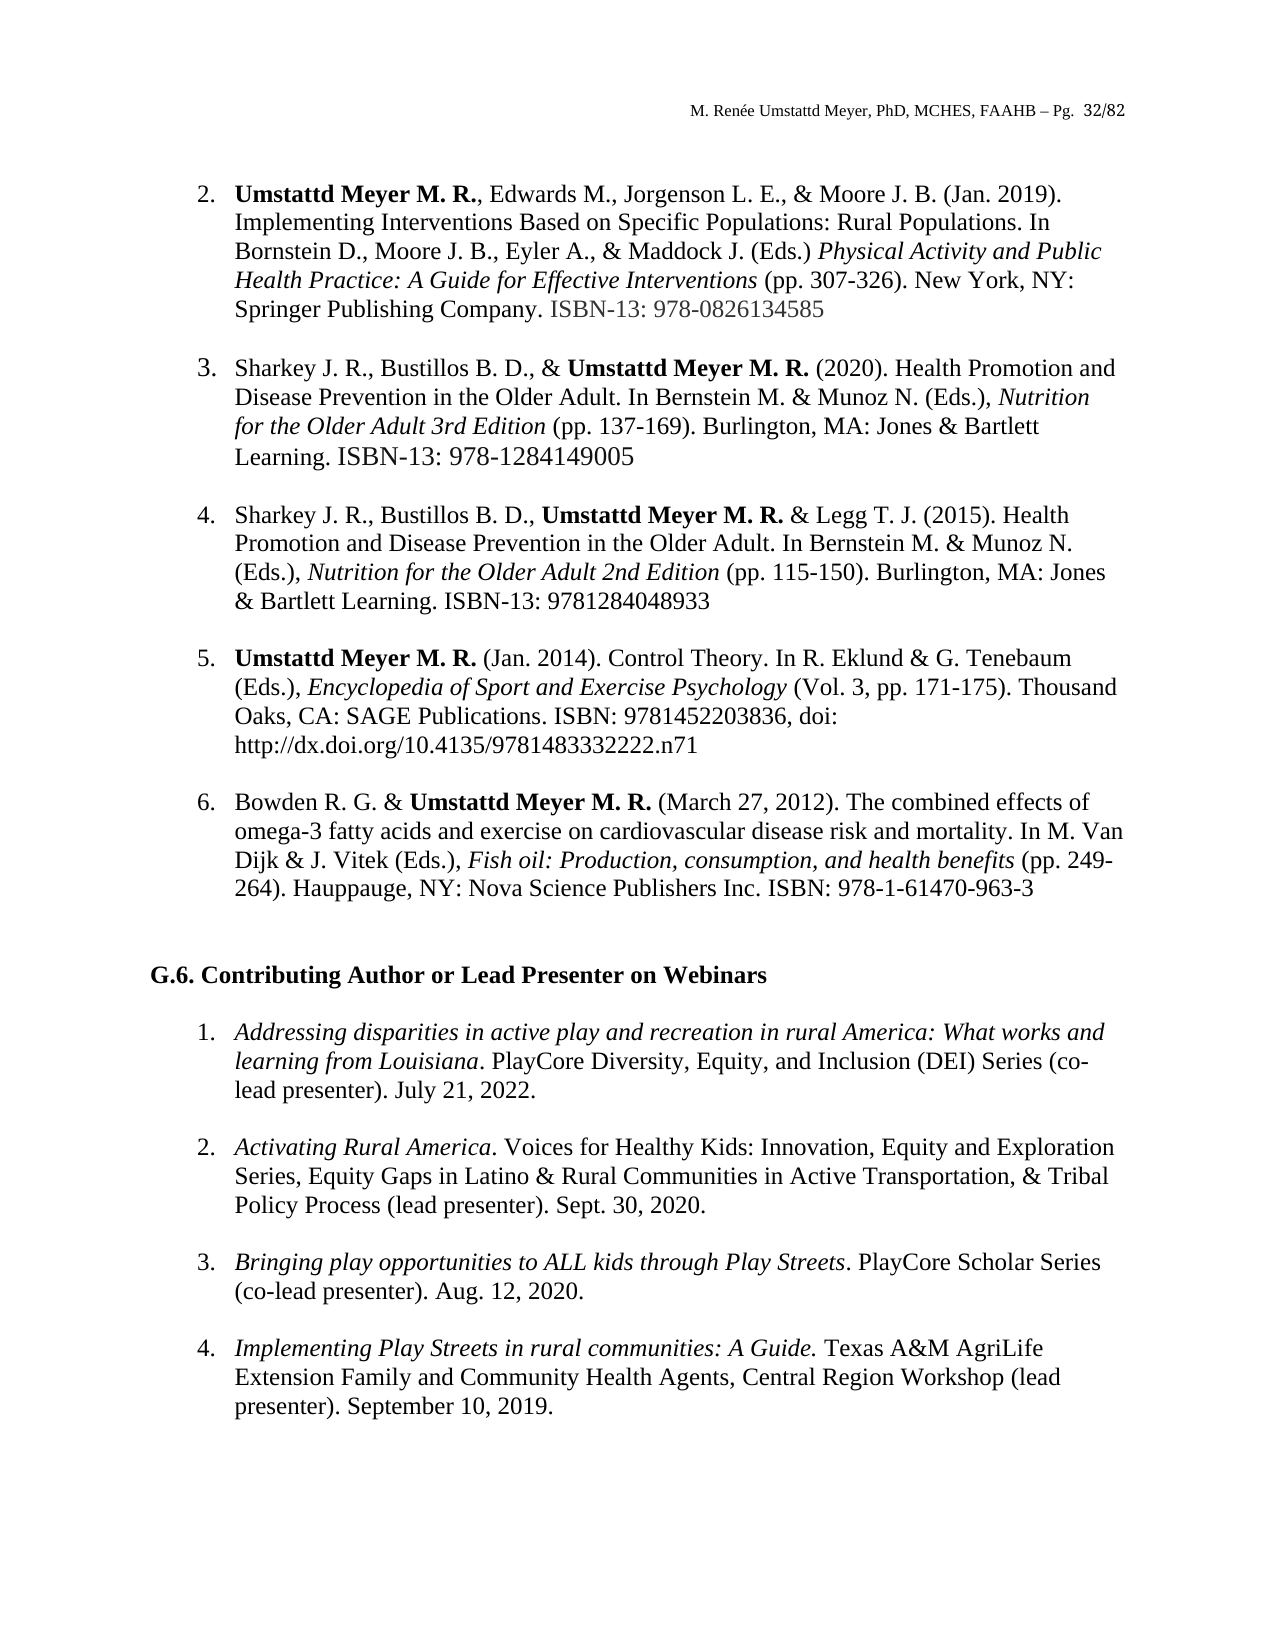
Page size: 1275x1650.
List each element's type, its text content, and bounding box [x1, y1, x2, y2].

list Activating Rural America. Voices for Healthy Kids: Innovation, Equity and Exploration Series, Equity Gaps in Latino & Rural Communities in Active Transportation, & Tribal Policy Process (lead presenter). Sept. 30, 2020. [197, 1132, 1125, 1218]
list Bringing play opportunities to ALL kids through Play Streets. PlayCore Scholar Series (co-lead presenter). Aug. 12, 2020. [197, 1247, 1125, 1305]
list Umstattd Meyer M. R., Edwards M., Jorgenson L. E., & Moore J. B. (Jan. 2019). Implementing Interventions Based on Specific Populations: Rural Populations. In Bornstein D., Moore J. B., Eyler A., & Maddock J. (Eds.) Physical Activity and Public Health Practice: A Guide for Effective Interventions (pp. 307-326). New York, NY: Springer Publishing Company. ISBN-13: 978-0826134585 [197, 179, 1125, 322]
text G.6. Contributing Author or Lead Presenter on Webinars [150, 960, 1125, 988]
list Implementing Play Streets in rural communities: A Guide. Texas A&M AgriLife Extension Family and Community Health Agents, Central Region Workshop (lead presenter). September 10, 2019. [197, 1333, 1125, 1420]
list Sharkey J. R., Bustillos B. D., & Umstattd Meyer M. R. (2020). Health Promotion and Disease Prevention in the Older Adult. In Bernstein M. & Munoz N. (Eds.), Nutrition for the Older Adult 3rd Edition (pp. 137-169). Burlington, MA: Jones & Bartlett Learning. ISBN-13: 978-1284149005 [197, 351, 1125, 471]
list Umstattd Meyer M. R. (Jan. 2014). Control Theory. In R. Eklund & G. Tenebaum (Eds.), Encyclopedia of Sport and Exercise Psychology (Vol. 3, pp. 171-175). Thousand Oaks, CA: SAGE Publications. ISBN: 9781452203836, doi: http://dx.doi.org/10.4135/9781483332222.n71 [197, 643, 1125, 758]
list Bowden R. G. & Umstattd Meyer M. R. (March 27, 2012). The combined effects of omega-3 fatty acids and exercise on cardiovascular disease risk and mortality. In M. Van Dijk & J. Vitek (Eds.), Fish oil: Production, consumption, and health benefits (pp. 249-264). Hauppauge, NY: Nova Science Publishers Inc. ISBN: 978-1-61470-963-3 [197, 787, 1125, 902]
list Addressing disparities in active play and recreation in rural America: What works and learning from Louisiana. PlayCore Diversity, Equity, and Inclusion (DEI) Series (co-lead presenter). July 21, 2022. [197, 1017, 1125, 1103]
list Sharkey J. R., Bustillos B. D., Umstattd Meyer M. R. & Legg T. J. (2015). Health Promotion and Disease Prevention in the Older Adult. In Bernstein M. & Munoz N. (Eds.), Nutrition for the Older Adult 2nd Edition (pp. 115-150). Burlington, MA: Jones & Bartlett Learning. ISBN-13: 9781284048933 [197, 500, 1125, 615]
